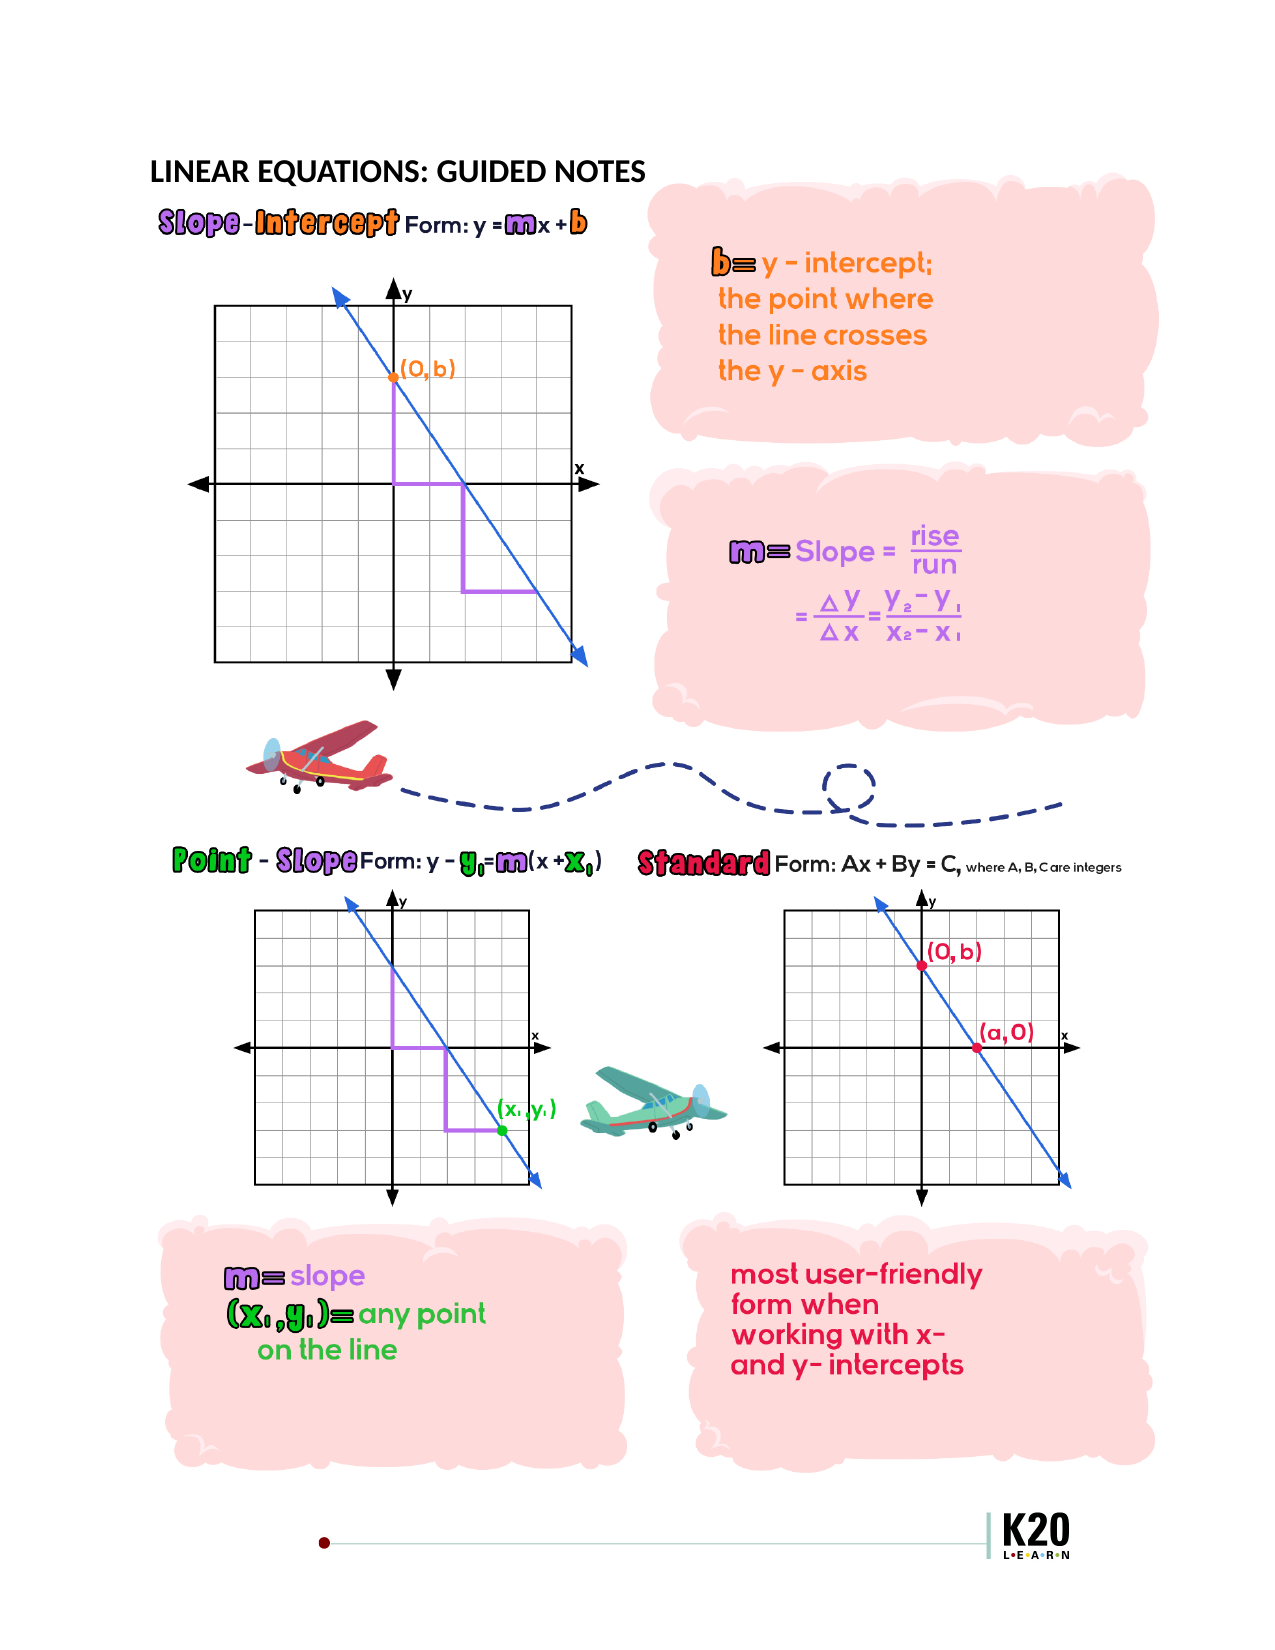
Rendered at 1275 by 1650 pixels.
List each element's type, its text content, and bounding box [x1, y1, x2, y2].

title Linear Equations: Guided Notes [150, 150, 1125, 191]
picture [318, 1509, 1069, 1562]
picture [143, 159, 1172, 1490]
